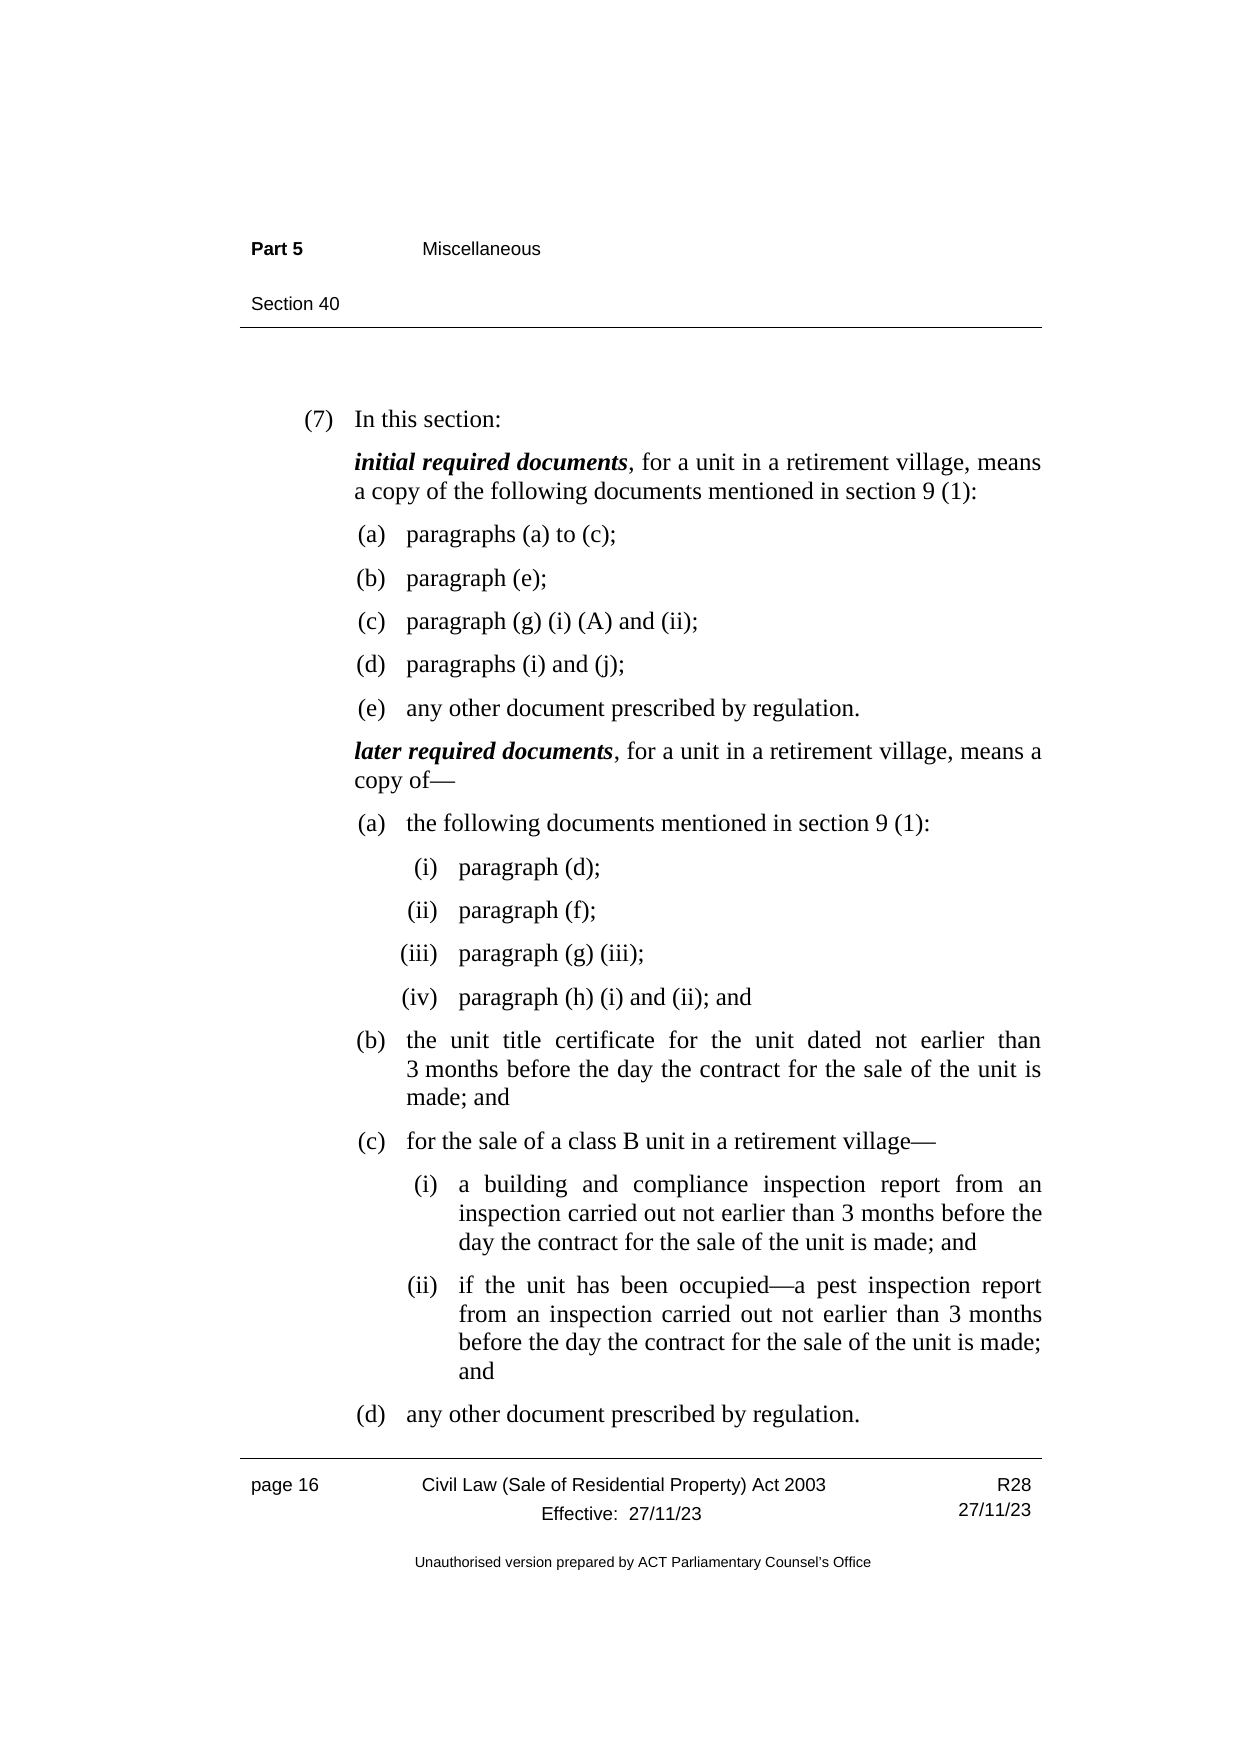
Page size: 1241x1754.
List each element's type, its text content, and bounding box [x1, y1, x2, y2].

text (ii) if the unit has been occupied—a pest inspection report from an inspection carried out not earlier than 3 months before the day the contract for the sale of the unit is made; and [239, 1270, 1042, 1385]
text (a) paragraphs (a) to (c); [239, 519, 1042, 548]
text (i) a building and compliance inspection report from an inspection carried out not earlier than 3 months before the day the contract for the sale of the unit is made; and [239, 1169, 1042, 1255]
text (ii) paragraph (f); [239, 895, 1042, 924]
text (iii) paragraph (g) (iii); [239, 938, 1042, 967]
text (d) any other document prescribed by regulation. [239, 1399, 1042, 1428]
text (i) paragraph (d); [239, 852, 1042, 880]
text (c) for the sale of a class B unit in a retirement village— [239, 1126, 1042, 1154]
text later required documents, for a unit in a retirement village, means a copy of— [354, 736, 1042, 794]
text (iv) paragraph (h) (i) and (ii); and [239, 982, 1042, 1010]
text (b) paragraph (e); [239, 563, 1042, 592]
text (a) the following documents mentioned in section 9 (1): [239, 808, 1042, 837]
text (b) the unit title certificate for the unit dated not earlier than 3 months before the day the contract for the sale of the unit is made; and [239, 1025, 1042, 1111]
text (7) In this section: [239, 404, 1042, 433]
text (e) any other document prescribed by regulation. [239, 693, 1042, 722]
text initial required documents, for a unit in a retirement village, means a copy of the following documents mentioned in section 9 (1): [354, 447, 1042, 505]
text (c) paragraph (g) (i) (A) and (ii); [239, 606, 1042, 635]
text (d) paragraphs (i) and (j); [239, 649, 1042, 678]
